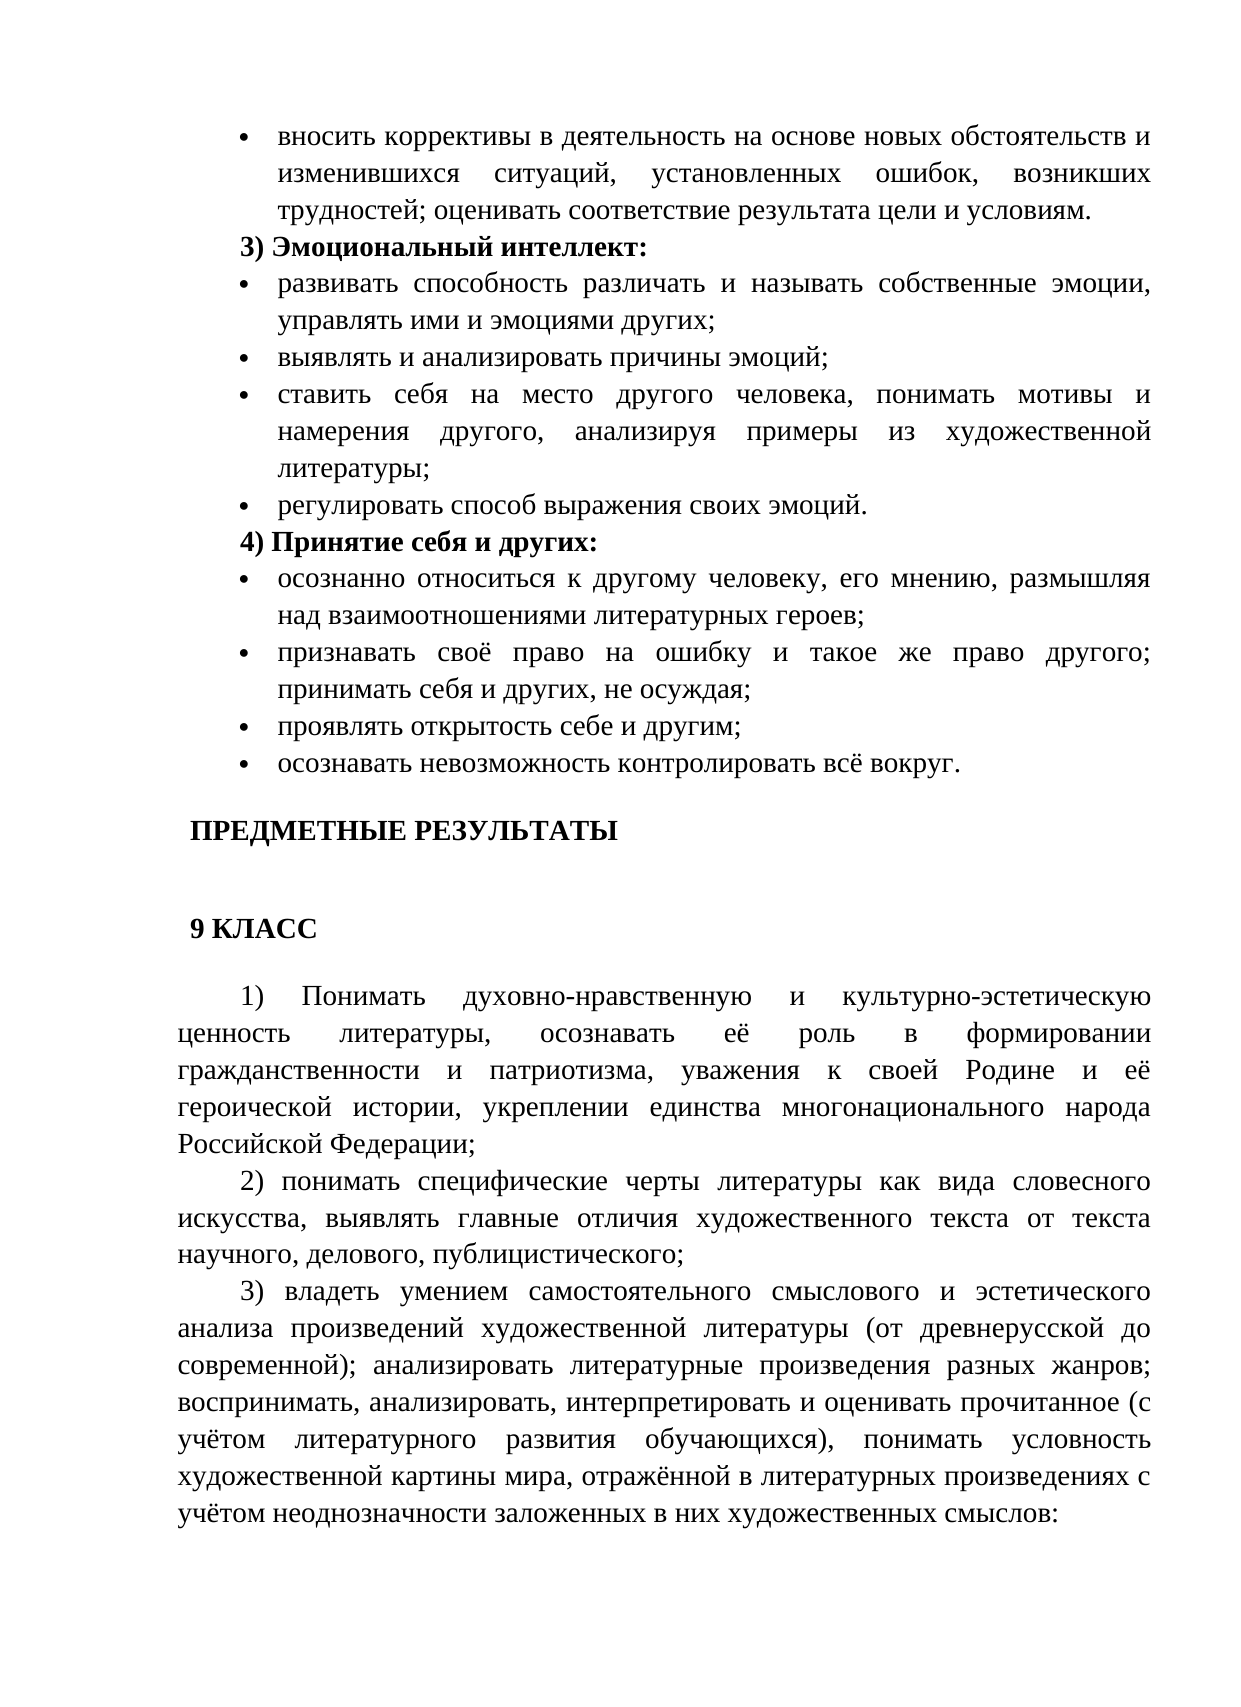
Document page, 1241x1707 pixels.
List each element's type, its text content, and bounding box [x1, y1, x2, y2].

text 2) понимать специфические черты литературы как вида словесного искусства, выявлять главные отличия художественного текста от текста научного, делового, публицистического; [177, 1163, 1152, 1270]
list выявлять и анализировать причины эмоций; [240, 339, 1152, 373]
list ставить себя на место другого человека, понимать мотивы и намерения другого, анализируя примеры из художественной литературы; [240, 376, 1152, 483]
list проявлять открытость себе и другим; [240, 708, 1152, 742]
text 9 КЛАСС [190, 911, 1152, 944]
list вносить коррективы в деятельность на основе новых обстоятельств и изменившихся ситуаций, установленных ошибок, возникших трудностей; оценивать соответствие результата цели и условиям. [240, 118, 1152, 225]
text 1) Понимать духовно-нравственную и культурно-эстетическую ценность литературы, осознавать её роль в формировании гражданственности и патриотизма, уважения к своей Родине и её героической истории, укреплении единства многонационального народа Российской Федерации; [177, 978, 1152, 1159]
text 4) Принятие себя и других: [177, 524, 1152, 557]
list осознавать невозможность контролировать всё вокруг. [240, 745, 1152, 778]
list признавать своё право на ошибку и такое же право другого; принимать себя и других, не осуждая; [240, 634, 1152, 705]
list развивать способность различать и называть собственные эмоции, управлять ими и эмоциями других; [240, 266, 1152, 336]
text 3) Эмоциональный интеллект: [177, 229, 1152, 262]
list осознанно относиться к другому человеку, его мнению, размышляя над взаимоотношениями литературных героев; [240, 561, 1152, 631]
list регулировать способ выражения своих эмоций. [240, 487, 1152, 520]
text 3) владеть умением самостоятельного смыслового и эстетического анализа произведений художественной литературы (от древнерусской до современной); анализировать литературные произведения разных жанров; воспринимать, анализировать, интерпретировать и оценивать прочитанное (с учётом литературного развития обучающихся), понимать условность художественной картины мира, отражённой в литературных произведениях с учётом неоднозначности заложенных в них художественных смыслов: [177, 1273, 1152, 1528]
text ПРЕДМЕТНЫЕ РЕЗУЛЬТАТЫ [190, 813, 1152, 846]
